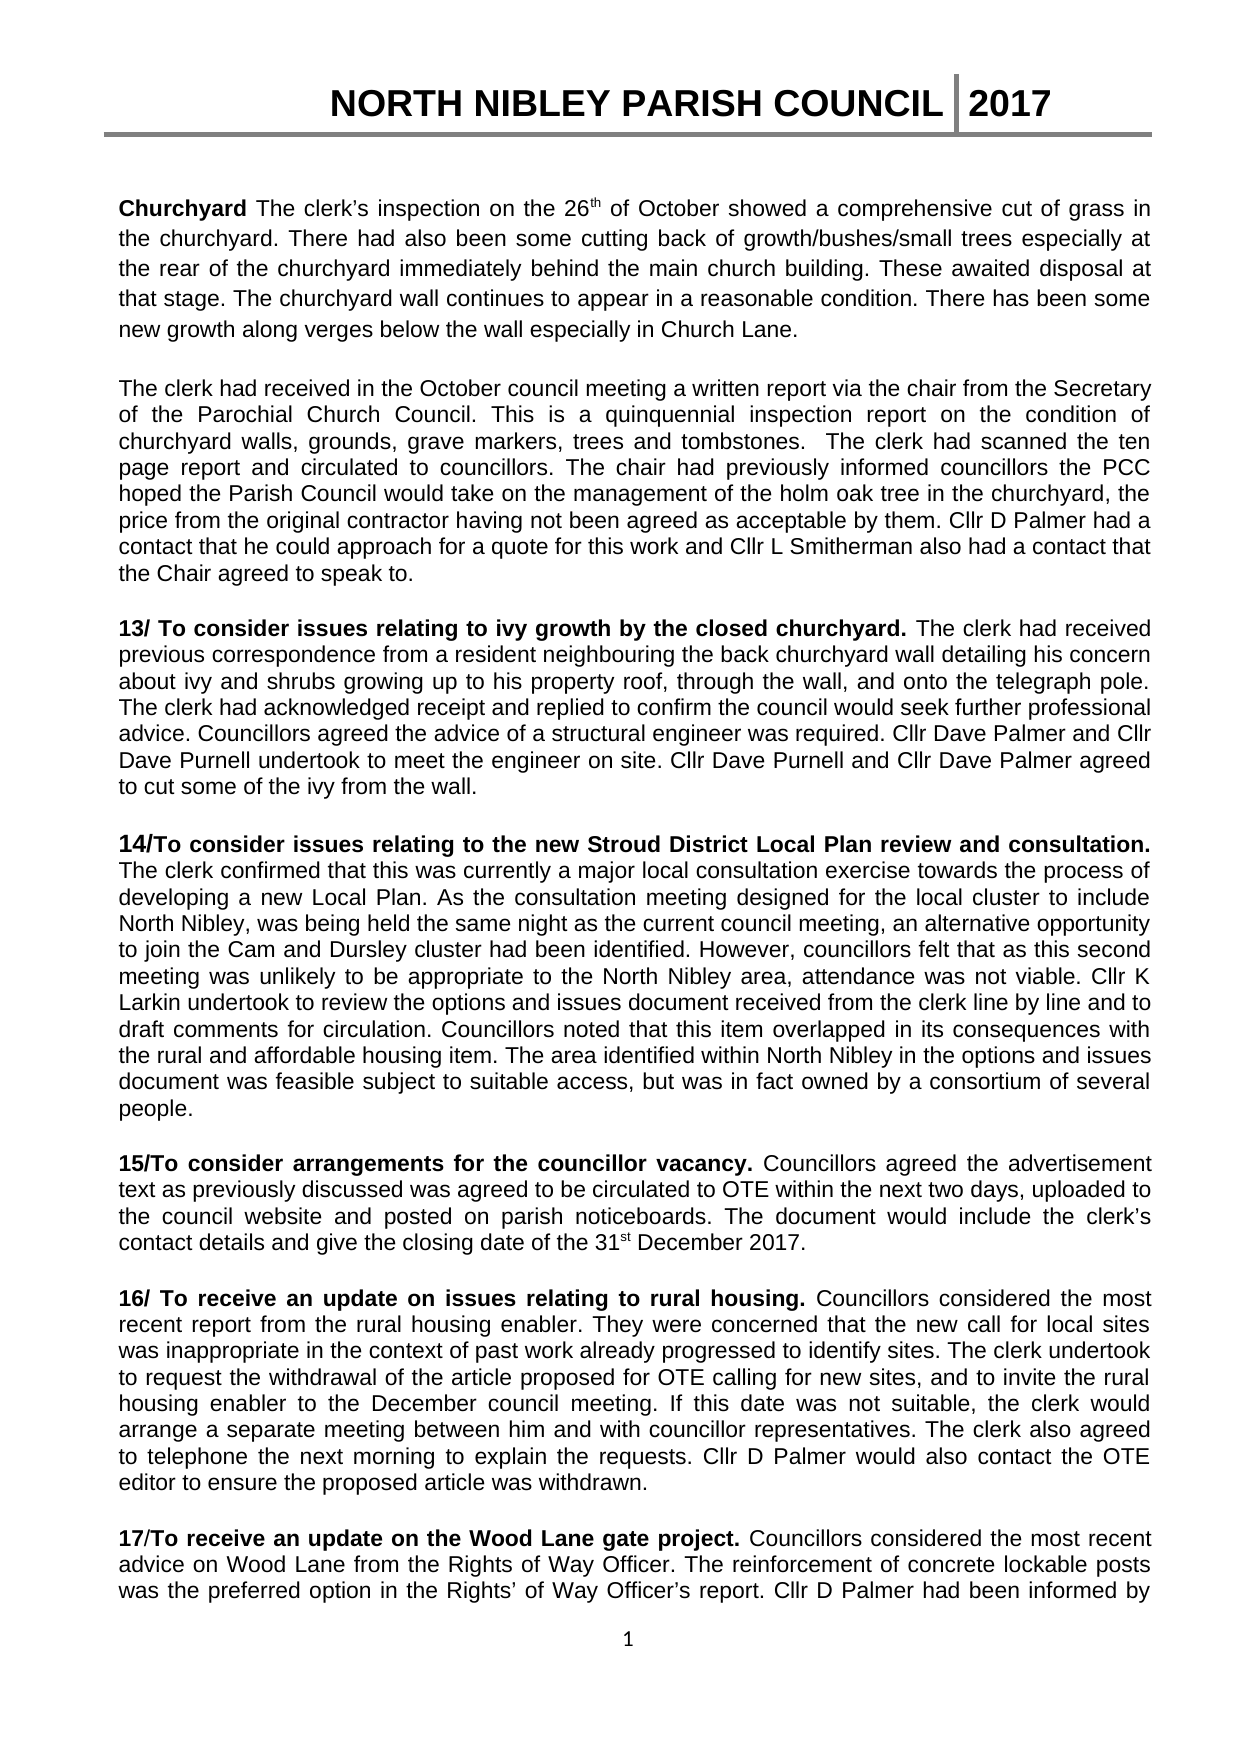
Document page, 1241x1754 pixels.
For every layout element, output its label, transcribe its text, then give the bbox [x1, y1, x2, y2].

text 13/ To consider issues relating to ivy growth by the closed churchyard. The clerk had received previous correspondence from a resident neighbouring the back churchyard wall detailing his concern about ivy and shrubs growing up to his property roof, through the wall, and onto the telegraph pole. The clerk had acknowledged receipt and replied to confirm the council would seek further professional advice. Councillors agreed the advice of a structural engineer was required. Cllr Dave Palmer and Cllr Dave Purnell undertook to meet the engineer on site. Cllr Dave Purnell and Cllr Dave Palmer agreed to cut some of the ivy from the wall. [118, 615, 1152, 799]
text 14/To consider issues relating to the new Stroud District Local Plan review and consultation. The clerk confirmed that this was currently a major local consultation exercise towards the process of developing a new Local Plan. As the consultation meeting designed for the local cluster to include North Nibley, was being held the same night as the current council meeting, an alternative opportunity to join the Cam and Dursley cluster had been identified. However, councillors felt that as this second meeting was unlikely to be appropriate to the North Nibley area, attendance was not viable. Cllr K Larkin undertook to review the options and issues document received from the clerk line by line and to draft comments for circulation. Councillors noted that this item overlapped in its consequences with the rural and affordable housing item. The area identified within North Nibley in the options and issues document was feasible subject to suitable access, but was in fact owned by a consortium of several people. [118, 829, 1152, 1121]
text 15/To consider arrangements for the councillor vacancy. Councillors agreed the advertisement text as previously discussed was agreed to be circulated to OTE within the next two days, uploaded to the council website and posted on parish noticeboards. The document would include the clerk’s contact details and give the closing date of the 31st December 2017. [118, 1150, 1152, 1256]
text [118, 1525, 1152, 1604]
text The clerk had received in the October council meeting a written report via the chair from the Secretary of the Parochial Church Council. This is a quinquennial inspection report on the condition of churchyard walls, grounds, grave markers, trees and tombstones. The clerk had scanned the ten page report and circulated to councillors. The chair had previously informed councillors the PCC hoped the Parish Council would take on the management of the holm oak tree in the churchyard, the price from the original contractor having not been agreed as acceptable by them. Cllr D Palmer had a contact that he could approach for a quote for this work and Cllr L Smitherman also had a contact that the Chair agreed to speak to. [118, 375, 1152, 586]
list Churchyard The clerk’s inspection on the 26th of October showed a comprehensive cut of grass in the churchyard. There had also been some cutting back of growth/bushes/small trees especially at the rear of the churchyard immediately behind the main church building. These awaited disposal at that stage. The churchyard wall continues to appear in a reasonable condition. There has been some new growth along verges below the wall especially in Church Lane. [118, 195, 1152, 342]
text 16/ To receive an update on issues relating to rural housing. Councillors considered the most recent report from the rural housing enabler. They were concerned that the new call for local sites was inappropriate in the context of past work already progressed to identify sites. The clerk undertook to request the withdrawal of the article proposed for OTE calling for new sites, and to invite the rural housing enabler to the December council meeting. If this date was not suitable, the clerk would arrange a separate meeting between him and with councillor representatives. The clerk also agreed to telephone the next morning to explain the requests. Cllr D Palmer would also contact the OTE editor to ensure the proposed article was withdrawn. [118, 1285, 1152, 1496]
